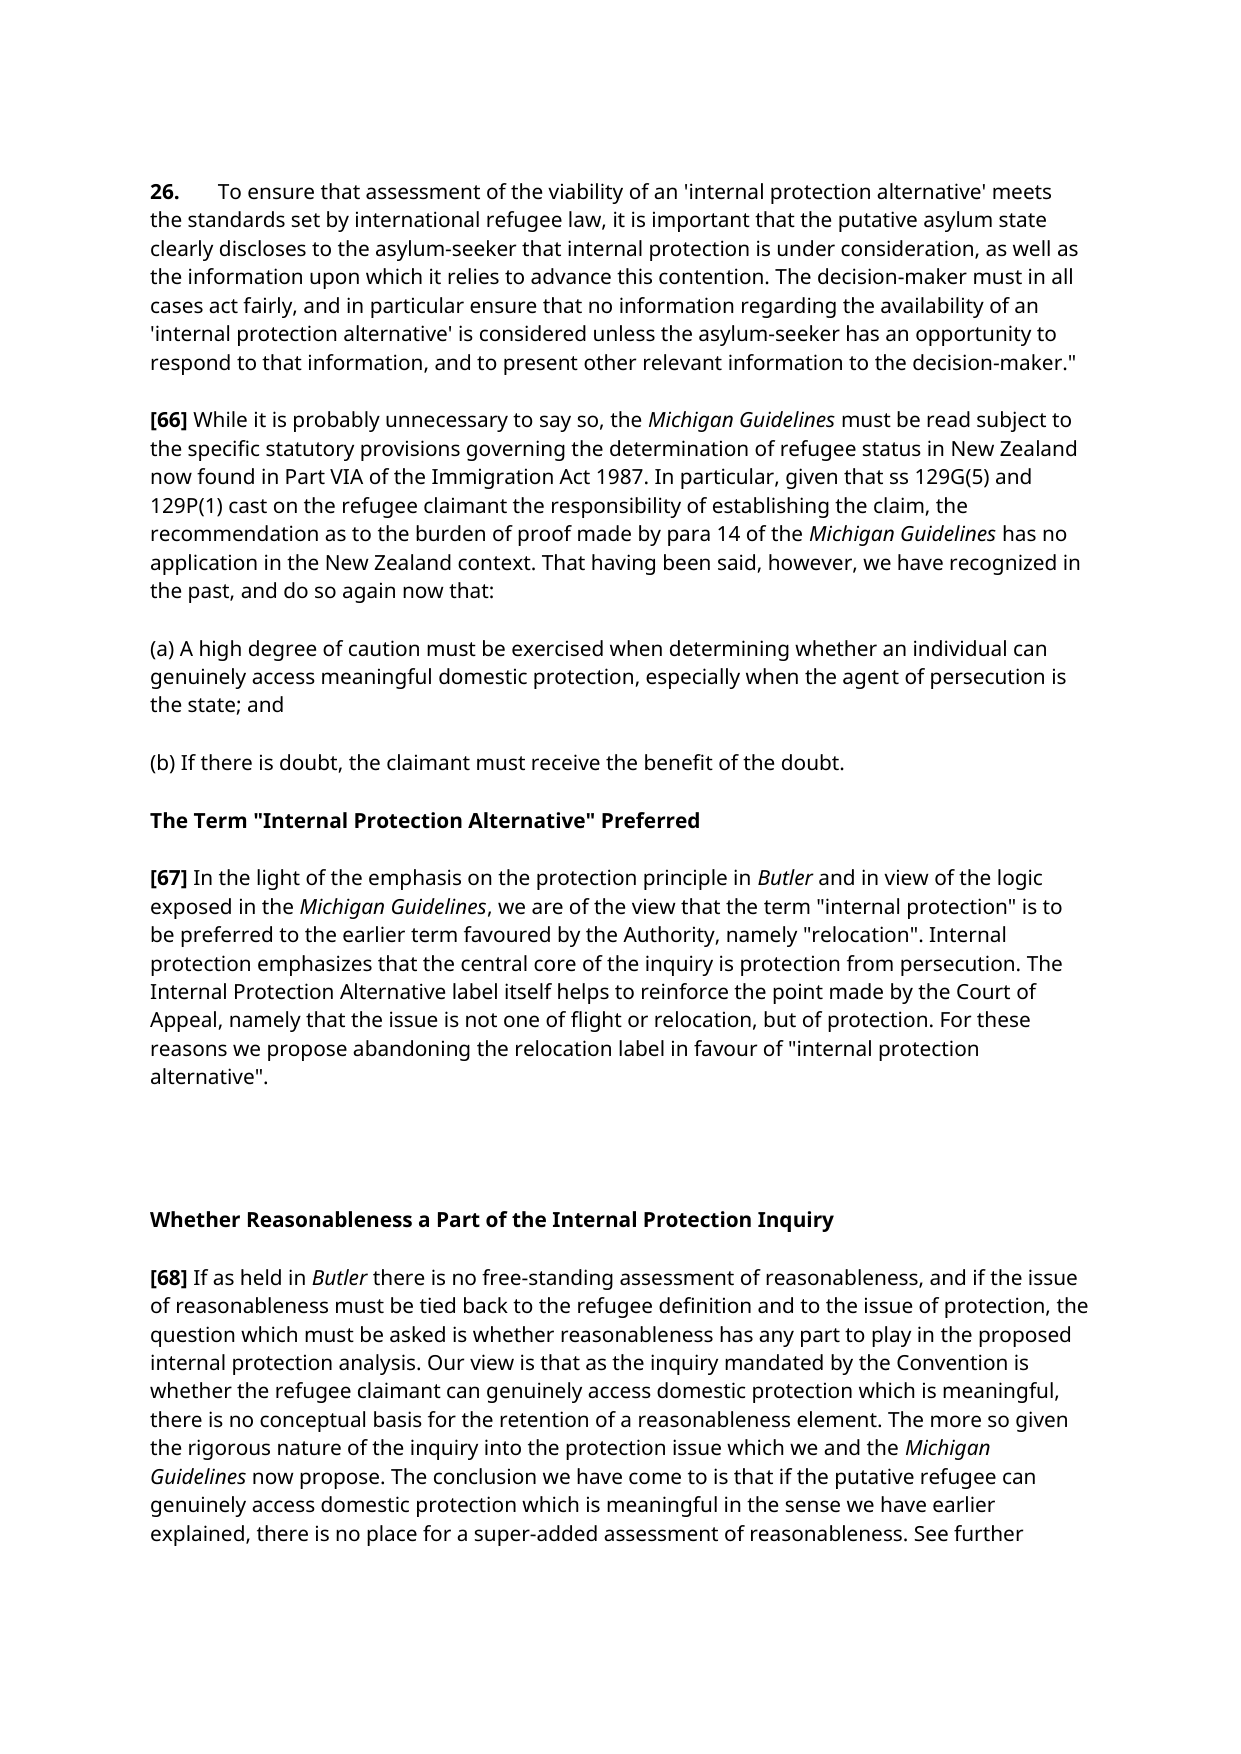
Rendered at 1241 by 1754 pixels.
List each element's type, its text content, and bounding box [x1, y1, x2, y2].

text (b) If there is doubt, the claimant must receive the benefit of the doubt. [150, 748, 1090, 777]
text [150, 1263, 1090, 1547]
text 26. To ensure that assessment of the viability of an 'internal protection alternative' meets the standards set by international refugee law, it is important that the putative asylum state clearly discloses to the asylum-seeker that internal protection is under consideration, as well as the information upon which it relies to advance this contention. The decision-maker must in all cases act fairly, and in particular ensure that no information regarding the availability of an 'internal protection alternative' is considered unless the asylum-seeker has an opportunity to respond to that information, and to present other relevant information to the decision-maker." [150, 177, 1090, 376]
text Whether Reasonableness a Part of the Internal Protection Inquiry [150, 1205, 1090, 1234]
text (a) A high degree of caution must be exercised when determining whether an individual can genuinely access meaningful domestic protection, especially when the agent of persecution is the state; and [150, 634, 1090, 719]
text The Term "Internal Protection Alternative" Preferred [150, 806, 1090, 834]
text [66] While it is probably unnecessary to say so, the Michigan Guidelines must be read subject to the specific statutory provisions governing the determination of refugee status in New Zealand now found in Part VIA of the Immigration Act 1987. In particular, given that ss 129G(5) and 129P(1) cast on the refugee claimant the responsibility of establishing the claim, the recommendation as to the burden of proof made by para 14 of the Michigan Guidelines has no application in the New Zealand context. That having been said, however, we have recognized in the past, and do so again now that: [150, 405, 1090, 604]
text [67] In the light of the emphasis on the protection principle in Butler and in view of the logic exposed in the Michigan Guidelines, we are of the view that the term "internal protection" is to be preferred to the earlier term favoured by the Authority, namely "relocation". Internal protection emphasizes that the central core of the inquiry is protection from persecution. The Internal Protection Alternative label itself helps to reinforce the point made by the Court of Appeal, namely that the issue is not one of flight or relocation, but of protection. For these reasons we propose abandoning the relocation label in favour of "internal protection alternative". [150, 863, 1090, 1091]
